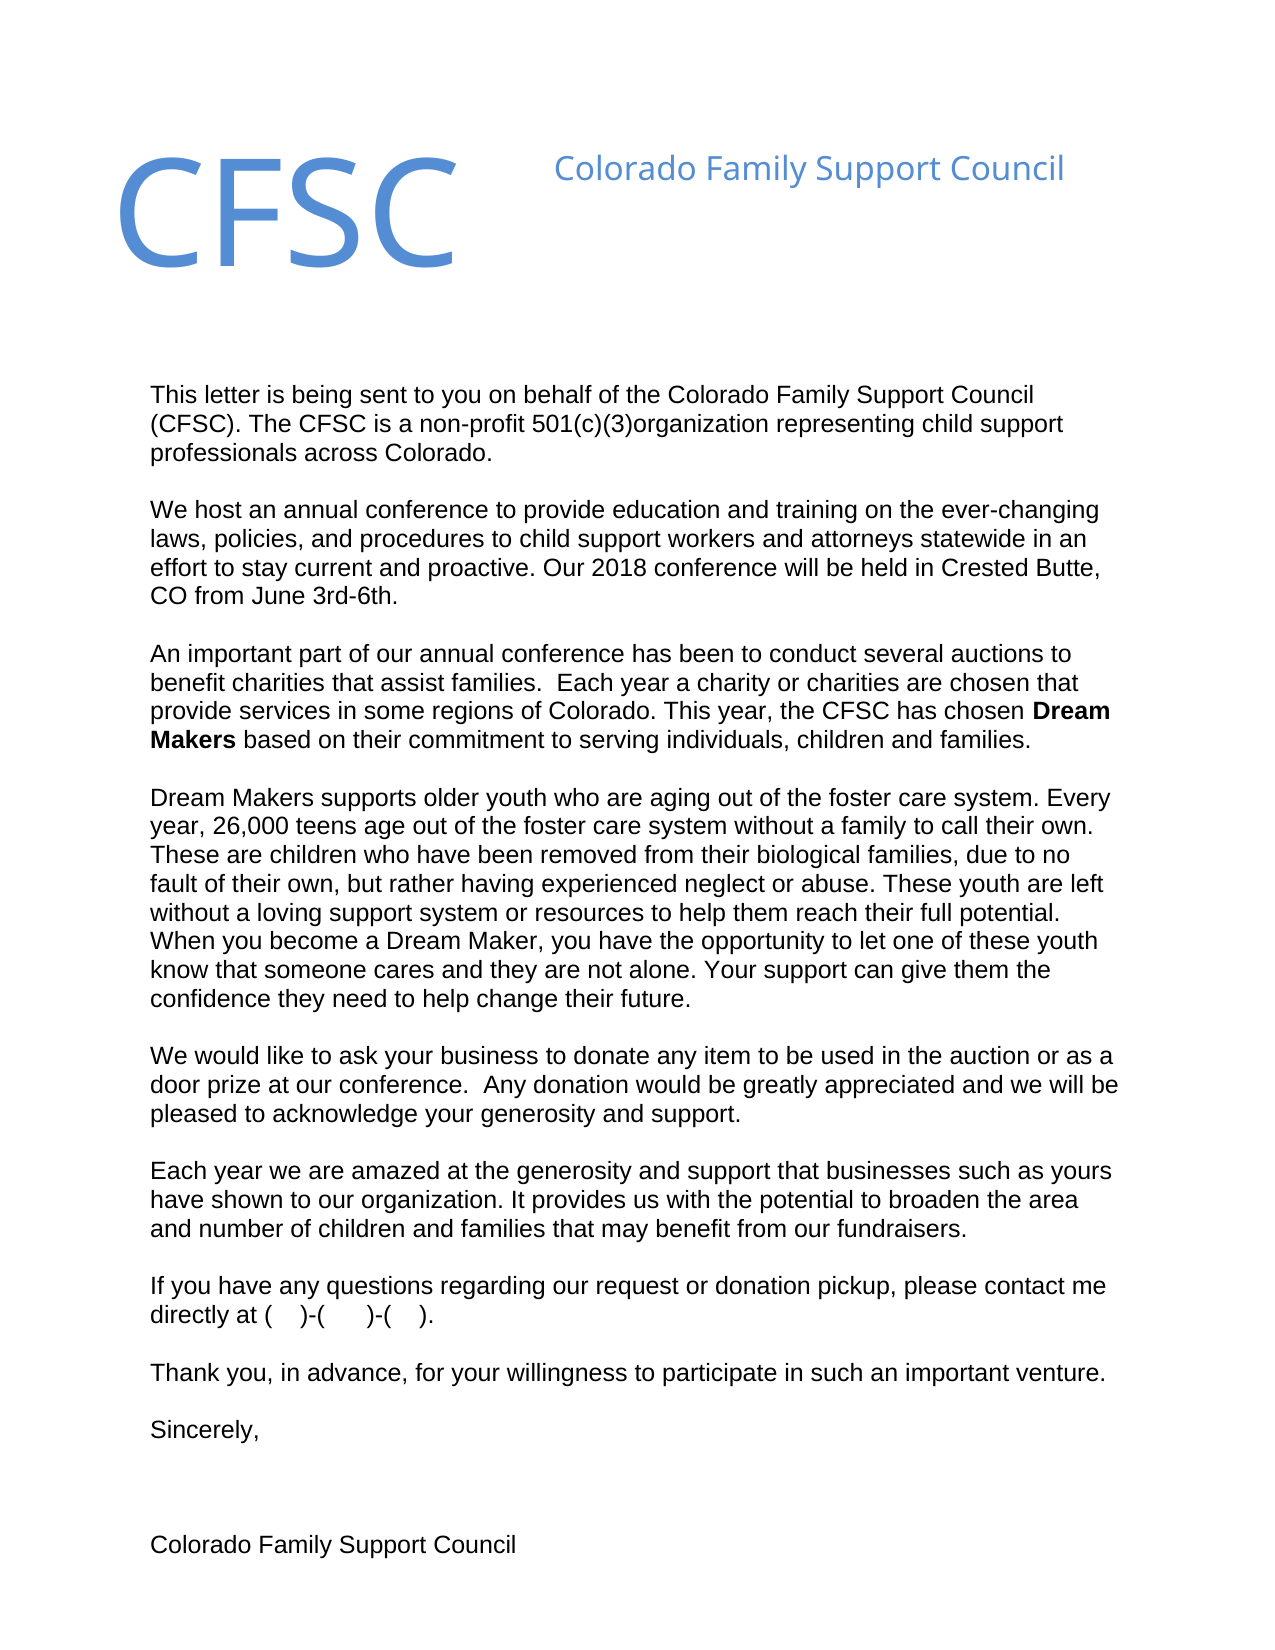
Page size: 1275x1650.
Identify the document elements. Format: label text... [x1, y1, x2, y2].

text Colorado Family Support Council [150, 1530, 1125, 1559]
text We host an annual conference to provide education and training on the ever-changing laws, policies, and procedures to child support workers and attorneys statewide in an effort to stay current and proactive. Our 2018 conference will be held in Crested Butte, CO from June 3rd-6th. [150, 495, 1125, 610]
text Each year we are amazed at the generosity and support that businesses such as yours have shown to our organization. It provides us with the potential to broaden the area and number of children and families that may benefit from our fundraisers. [150, 1156, 1125, 1242]
text If you have any questions regarding our request or donation pickup, please contact me directly at ( )-( )-( ). [150, 1271, 1125, 1329]
text Thank you, in advance, for your willingness to participate in such an important venture. [150, 1357, 1125, 1386]
text This letter is being sent to you on behalf of the Colorado Family Support Council (CFSC). The CFSC is a non-profit 501(c)(3)organization representing child support professionals across Colorado. [150, 380, 1125, 466]
text Sincerely, [150, 1415, 1125, 1444]
text We would like to ask your business to donate any item to be used in the auction or as a door prize at our conference. Any donation would be greatly appreciated and we will be pleased to acknowledge your generosity and support. [150, 1041, 1125, 1127]
text An important part of our annual conference has been to conduct several auctions to benefit charities that assist families. Each year a charity or charities are chosen that provide services in some regions of Colorado. This year, the CFSC has chosen Dream Makers based on their commitment to serving individuals, children and families. [150, 639, 1125, 754]
text Dream Makers supports older youth who are aging out of the foster care system. Every year, 26,000 teens age out of the foster care system without a family to call their own. These are children who have been removed from their biological families, due to no fault of their own, but rather having experienced neglect or abuse. These youth are left without a loving support system or resources to help them reach their full potential. When you become a Dream Maker, you have the opportunity to let one of these youth know that someone cares and they are not alone. Your support can give them the confidence they need to help change their future. [150, 782, 1125, 1012]
